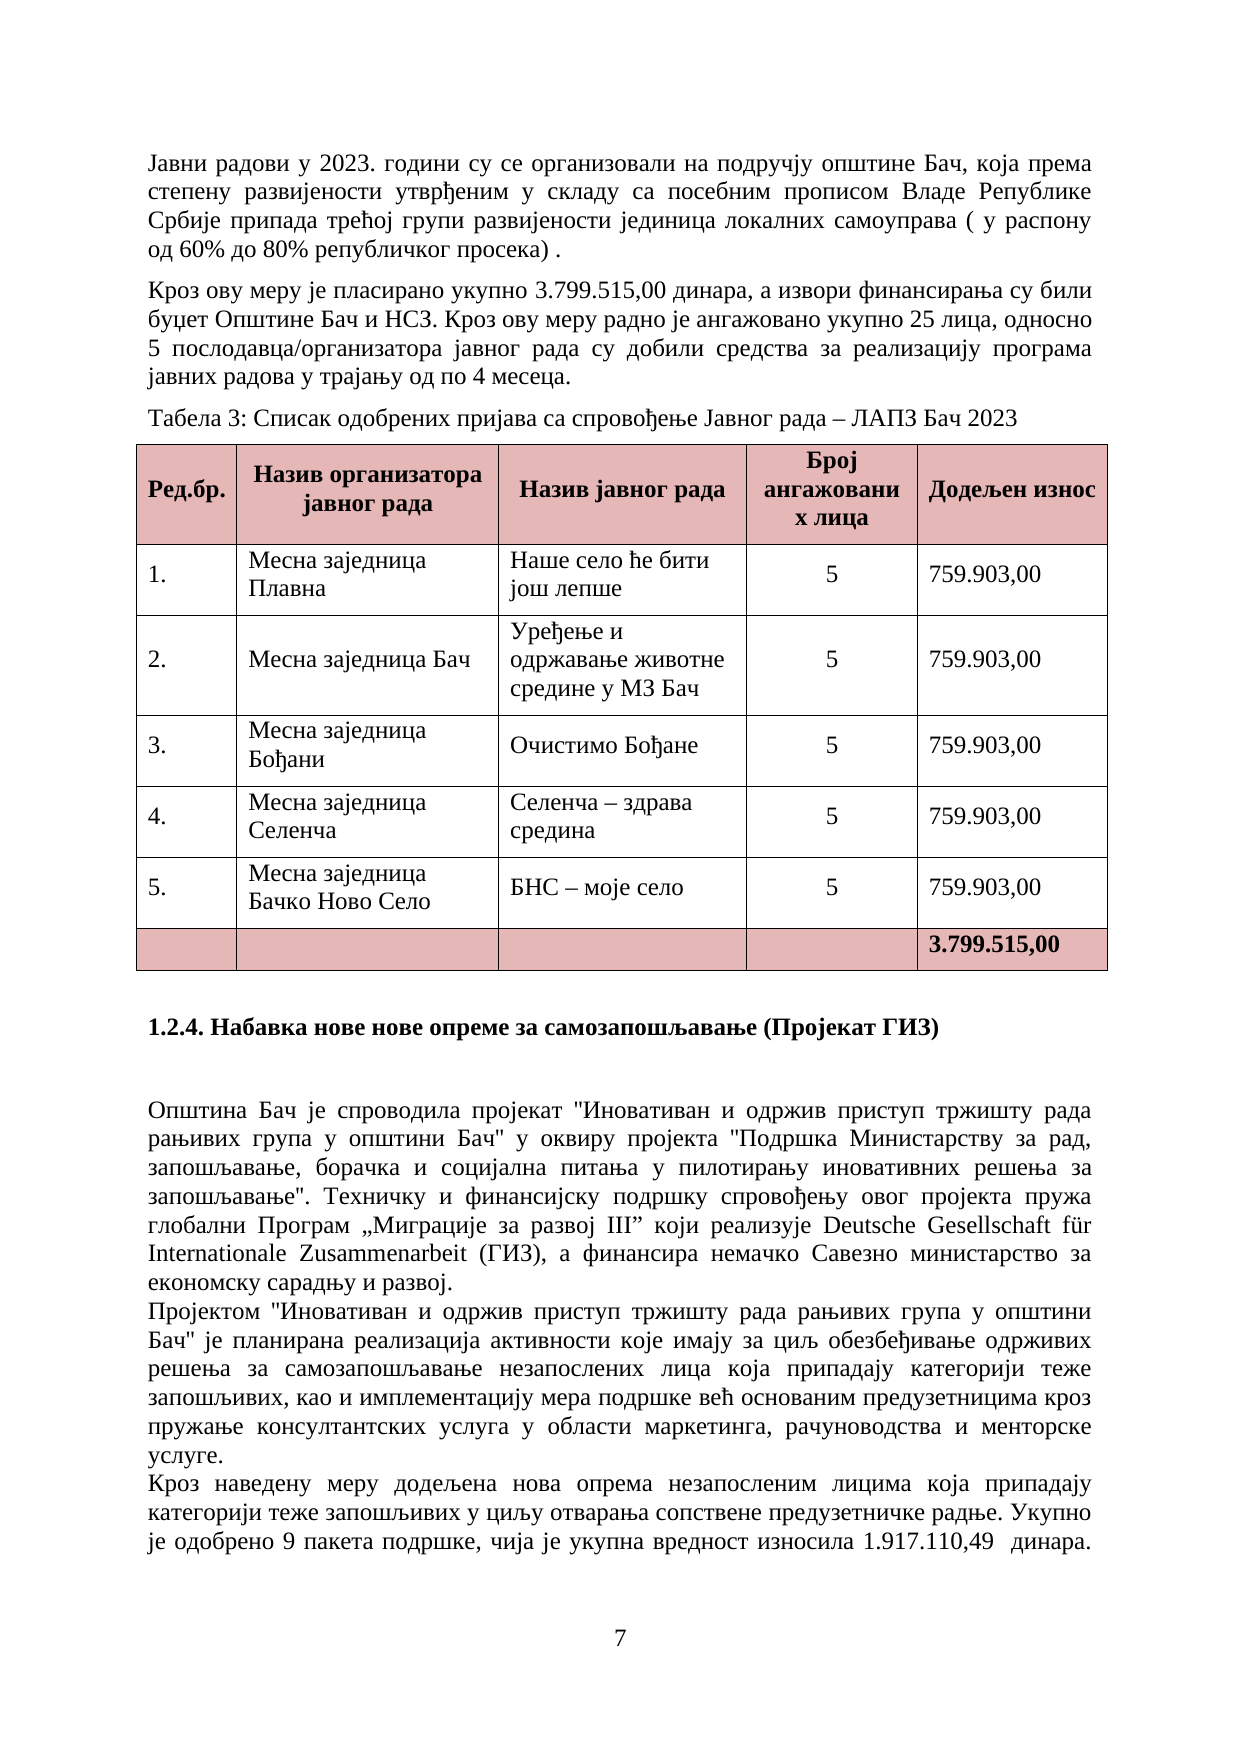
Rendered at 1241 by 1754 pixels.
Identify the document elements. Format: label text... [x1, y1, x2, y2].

table_cell Месна заједница Бођани [237, 716, 498, 786]
table_cell 3.799.515,00 [918, 929, 1107, 970]
table_cell 759.903,00 [918, 787, 1107, 857]
table_header Назив јавног рада [499, 445, 746, 544]
table_cell Селенча – здрава средина [499, 787, 746, 857]
table_header Број ангажованих лица [747, 445, 917, 544]
table_cell [237, 929, 498, 970]
table_cell 5. [137, 858, 236, 928]
text Општина Бач је спроводила пројекат ''Иновативан и одржив приступ тржишту рада рањивих група у општини Бач'' у оквиру пројекта ''Подршка Министарству за рад, запошљавање, борачка и социјална питања у пилотирању иновативних решења за запошљавање''. Техничку и финансијску подршку спровођењу овог пројекта пружа глобални Програм „Миграције за развој IIIˮ који реализује Deutsche Gesellschaft für Internationale Zusammenarbeit (ГИЗ), а финансира немачко Савезно министарство за економску сарадњу и развој. [148, 1095, 1093, 1296]
table_cell 759.903,00 [918, 858, 1107, 928]
text Табела 3: Списак одобрених пријава са спровођење Јавног рада – ЛАПЗ Бач 2023 [148, 403, 1093, 431]
text Кроз ову меру је пласирано укупно 3.799.515,00 динара, а извори финансирања су били буџет Општине Бач и НСЗ. Кроз ову меру радно је ангажовано укупно 25 лица, односно 5 послодавца/организатора јавног рада су добили средства за реализацију програма јавних радова у трајању од по 4 месеца. [148, 275, 1093, 390]
table_cell Уређење и одржавање животне средине у МЗ Бач [499, 616, 746, 714]
text Јавни радови у 2023. години су се организовали на подручју општине Бач, која према степену развијености утврђеним у складу са посебним прописом Владе Републике Србије припада трећој групи развијености јединица локалних самоуправа ( у распону од 60% до 80% републичког просека) . [148, 148, 1093, 263]
table_cell [747, 929, 917, 970]
table_cell 2. [137, 616, 236, 714]
table_cell БНС – моје село [499, 858, 746, 928]
table_header Ред.бр. [137, 445, 236, 544]
table_cell 5 [747, 545, 917, 615]
table_cell 4. [137, 787, 236, 857]
table_cell 759.903,00 [918, 616, 1107, 714]
table_cell 759.903,00 [918, 545, 1107, 615]
table_cell [499, 929, 746, 970]
table_cell 1. [137, 545, 236, 615]
table_cell 5 [747, 616, 917, 714]
table_header Додељен износ [918, 445, 1107, 544]
table_cell 5 [747, 787, 917, 857]
table_cell 5 [747, 858, 917, 928]
table_cell 5 [747, 716, 917, 786]
table_cell 3. [137, 716, 236, 786]
table_cell Наше село ће бити још лепше [499, 545, 746, 615]
table_cell [137, 929, 236, 970]
text Пројектом ''Иновативан и одржив приступ тржишту рада рањивих група у општини Бач'' је планирана реализација активности које имају за циљ обезбеђивање одрживих решења за самозапошљавање незапослених лица која припадају категорији теже запошљивих, као и имплементацију мера подршке већ основаним предузетницима кроз пружање консултантских услуга у области маркетинга, рачуноводства и менторске услуге. [148, 1296, 1093, 1468]
table_cell 759.903,00 [918, 716, 1107, 786]
table_cell Месна заједница Селенча [237, 787, 498, 857]
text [148, 1468, 1093, 1555]
table_cell Месна заједница Бачко Ново Село [237, 858, 498, 928]
table_cell Очистимо Бођане [499, 716, 746, 786]
text 1.2.4. Набавка нове нове опреме за самозапошљавање (Пројекат ГИЗ) [148, 1012, 1093, 1041]
table_header Назив организатора јавног рада [237, 445, 498, 544]
table_cell Месна заједница Плавна [237, 545, 498, 615]
table_cell Месна заједница Бач [237, 616, 498, 714]
